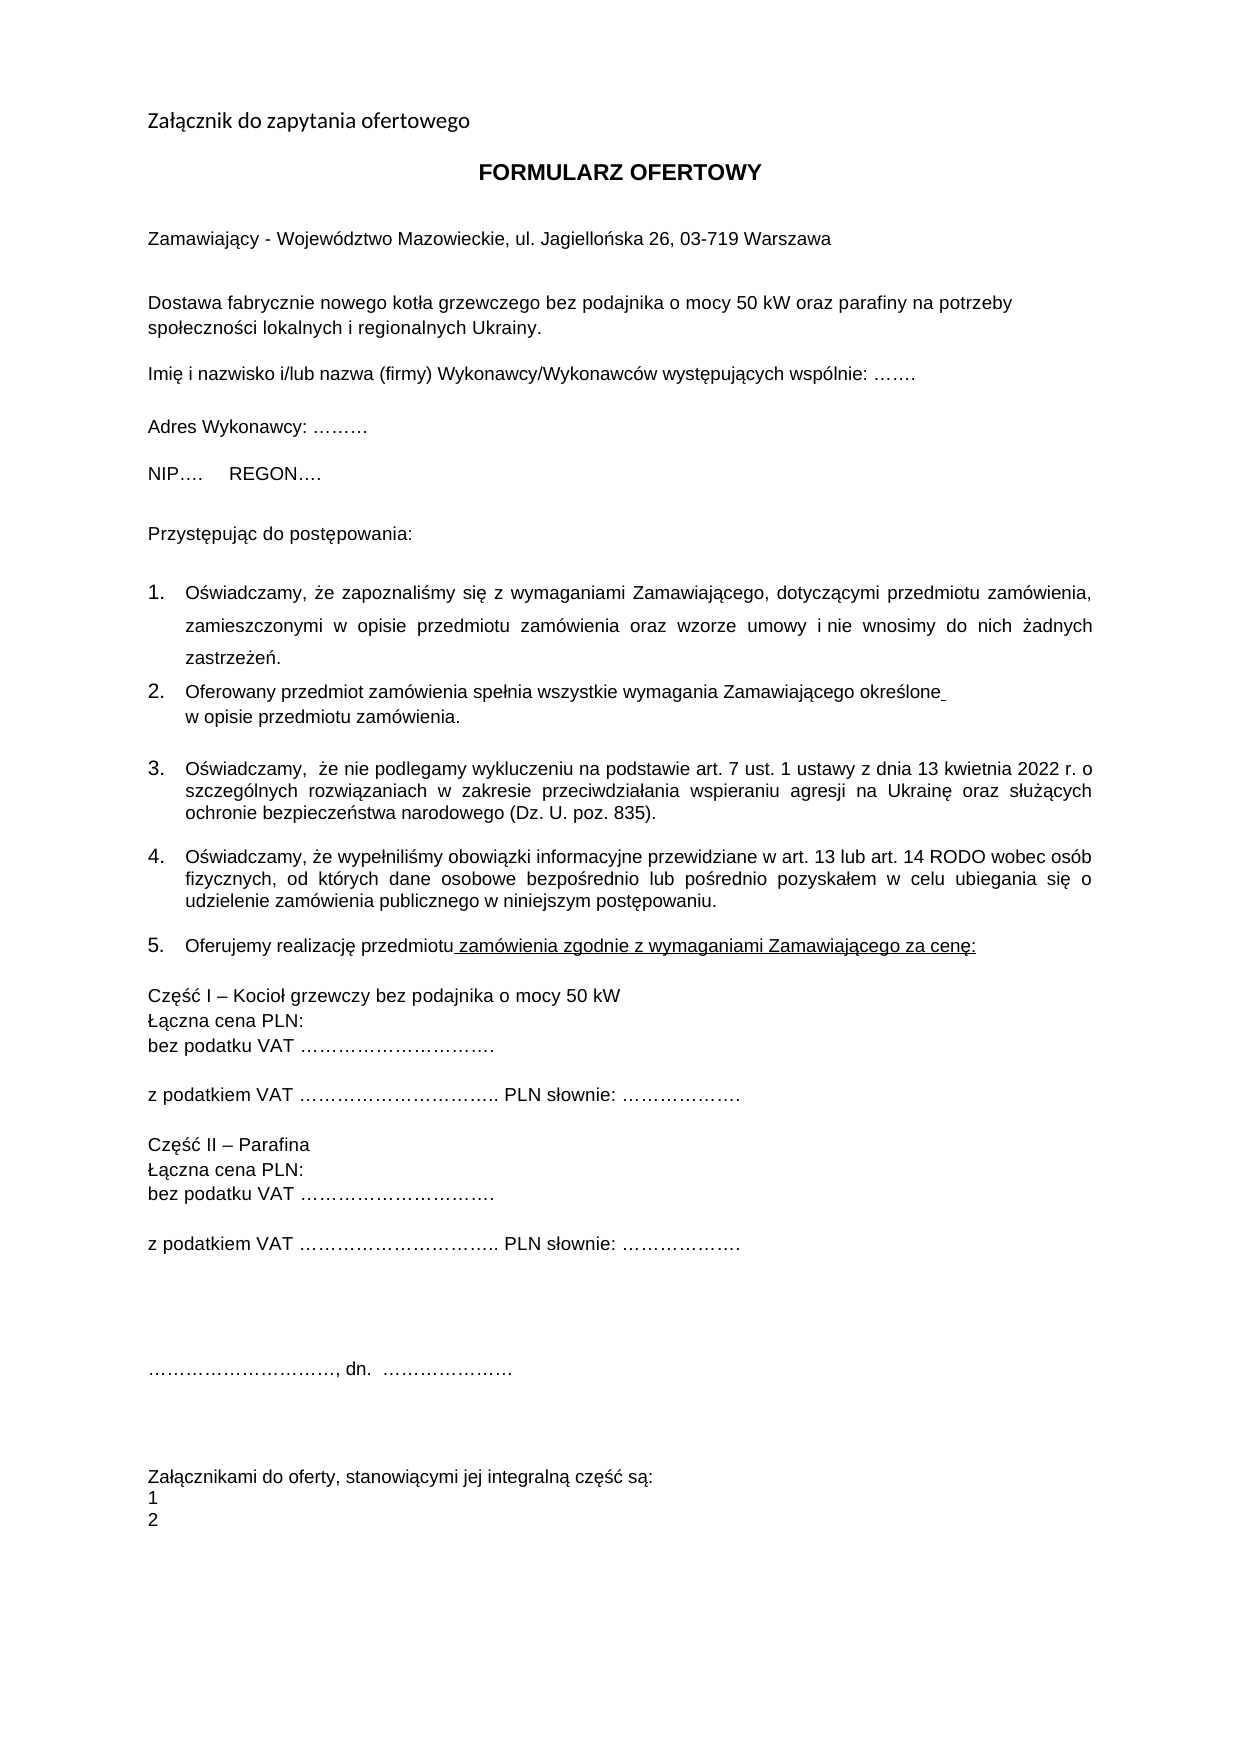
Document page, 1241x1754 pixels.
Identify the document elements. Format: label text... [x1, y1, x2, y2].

list Oferujemy realizację przedmiotu zamówienia zgodnie z wymaganiami Zamawiającego za cenę: [147, 933, 1093, 957]
text Załącznik do zapytania ofertowego [148, 106, 1093, 134]
text 2 [148, 1509, 1093, 1530]
list Oświadczamy, że wypełniliśmy obowiązki informacyjne przewidziane w art. 13 lub art. 14 RODO wobec osób fizycznych, od których dane osobowe bezpośrednio lub pośrednio pozyskałem w celu ubiegania się o udzielenie zamówienia publicznego w niniejszym postępowaniu. [148, 844, 1093, 911]
text z podatkiem VAT ………………………….. PLN słownie: ………………. [148, 1233, 1093, 1254]
text Przystępując do postępowania: [148, 522, 1093, 544]
text bez podatku VAT …………………………. [148, 1034, 1093, 1056]
text …………………………, dn. ………………… [148, 1358, 1093, 1379]
text Załącznikami do oferty, stanowiącymi jej integralną część są: [148, 1466, 1093, 1487]
list FORMULARZ OFERTOWY [148, 159, 1093, 185]
list Dostawa fabrycznie nowego kotła grzewczego bez podajnika o mocy 50 kW oraz parafiny na potrzeby społeczności lokalnych i regionalnych Ukrainy. [148, 292, 1093, 338]
text bez podatku VAT …………………………. [148, 1183, 1093, 1205]
text 1 [148, 1487, 1093, 1509]
text Imię i nazwisko i/lub nazwa (firmy) Wykonawcy/Wykonawców występujących wspólnie: ……. [148, 362, 1093, 384]
text Łączna cena PLN: [148, 1158, 1093, 1180]
text z podatkiem VAT ………………………….. PLN słownie: ………………. [148, 1084, 1093, 1106]
list Oświadczamy, że nie podlegamy wykluczeniu na podstawie art. 7 ust. 1 ustawy z dnia 13 kwietnia 2022 r. o szczególnych rozwiązaniach w zakresie przeciwdziałania wspieraniu agresji na Ukrainę oraz służących ochronie bezpieczeństwa narodowego (Dz. U. poz. 835). [148, 756, 1093, 823]
list Oferowany przedmiot zamówienia spełnia wszystkie wymagania Zamawiającego określone w opisie przedmiotu zamówienia. [148, 679, 1093, 728]
text Część I – Kocioł grzewczy bez podajnika o mocy 50 kW [148, 985, 1093, 1006]
text Część II – Parafina [148, 1134, 1093, 1155]
list NIP…. REGON…. [148, 463, 1093, 484]
text Adres Wykonawcy: ……… [148, 416, 1093, 438]
list Oświadczamy, że zapoznaliśmy się z wymaganiami Zamawiającego, dotyczącymi przedmiotu zamówienia, zamieszczonymi w opisie przedmiotu zamówienia oraz wzorze umowy i nie wnosimy do nich żadnych zastrzeżeń. [148, 580, 1093, 668]
text Zamawiający - Województwo Mazowieckie, ul. Jagiellońska 26, 03-719 Warszawa [148, 227, 1093, 249]
text Łączna cena PLN: [148, 1010, 1093, 1031]
